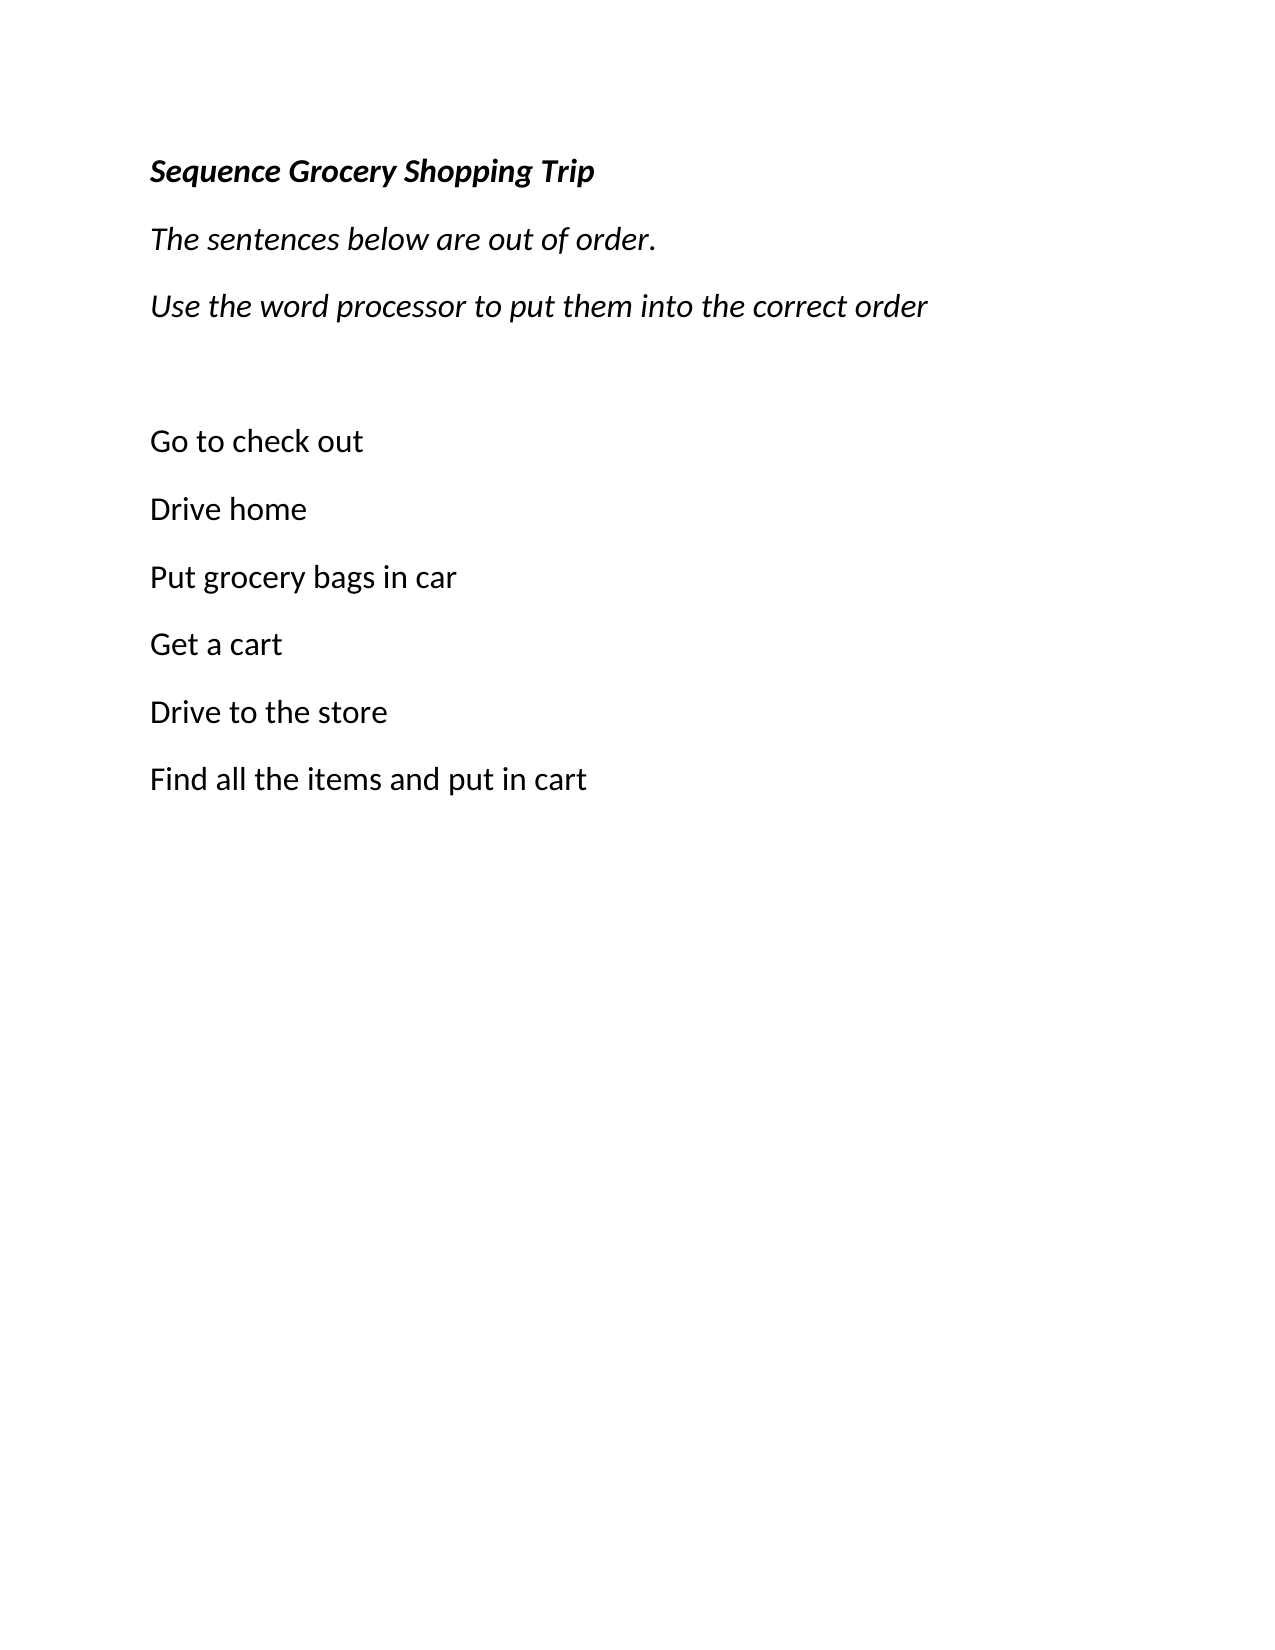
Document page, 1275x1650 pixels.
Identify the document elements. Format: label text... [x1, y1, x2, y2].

text Go to check out [150, 420, 1125, 461]
text Get a cart [150, 623, 1125, 664]
text Put grocery bags in car [150, 556, 1125, 596]
text Find all the items and put in cart [150, 758, 1125, 799]
text Drive to the store [150, 691, 1125, 732]
text Use the word processor to put them into the correct order [150, 285, 1125, 326]
text Sequence Grocery Shopping Trip [150, 150, 1125, 191]
text Drive home [150, 488, 1125, 529]
text The sentences below are out of order. [150, 218, 1125, 258]
